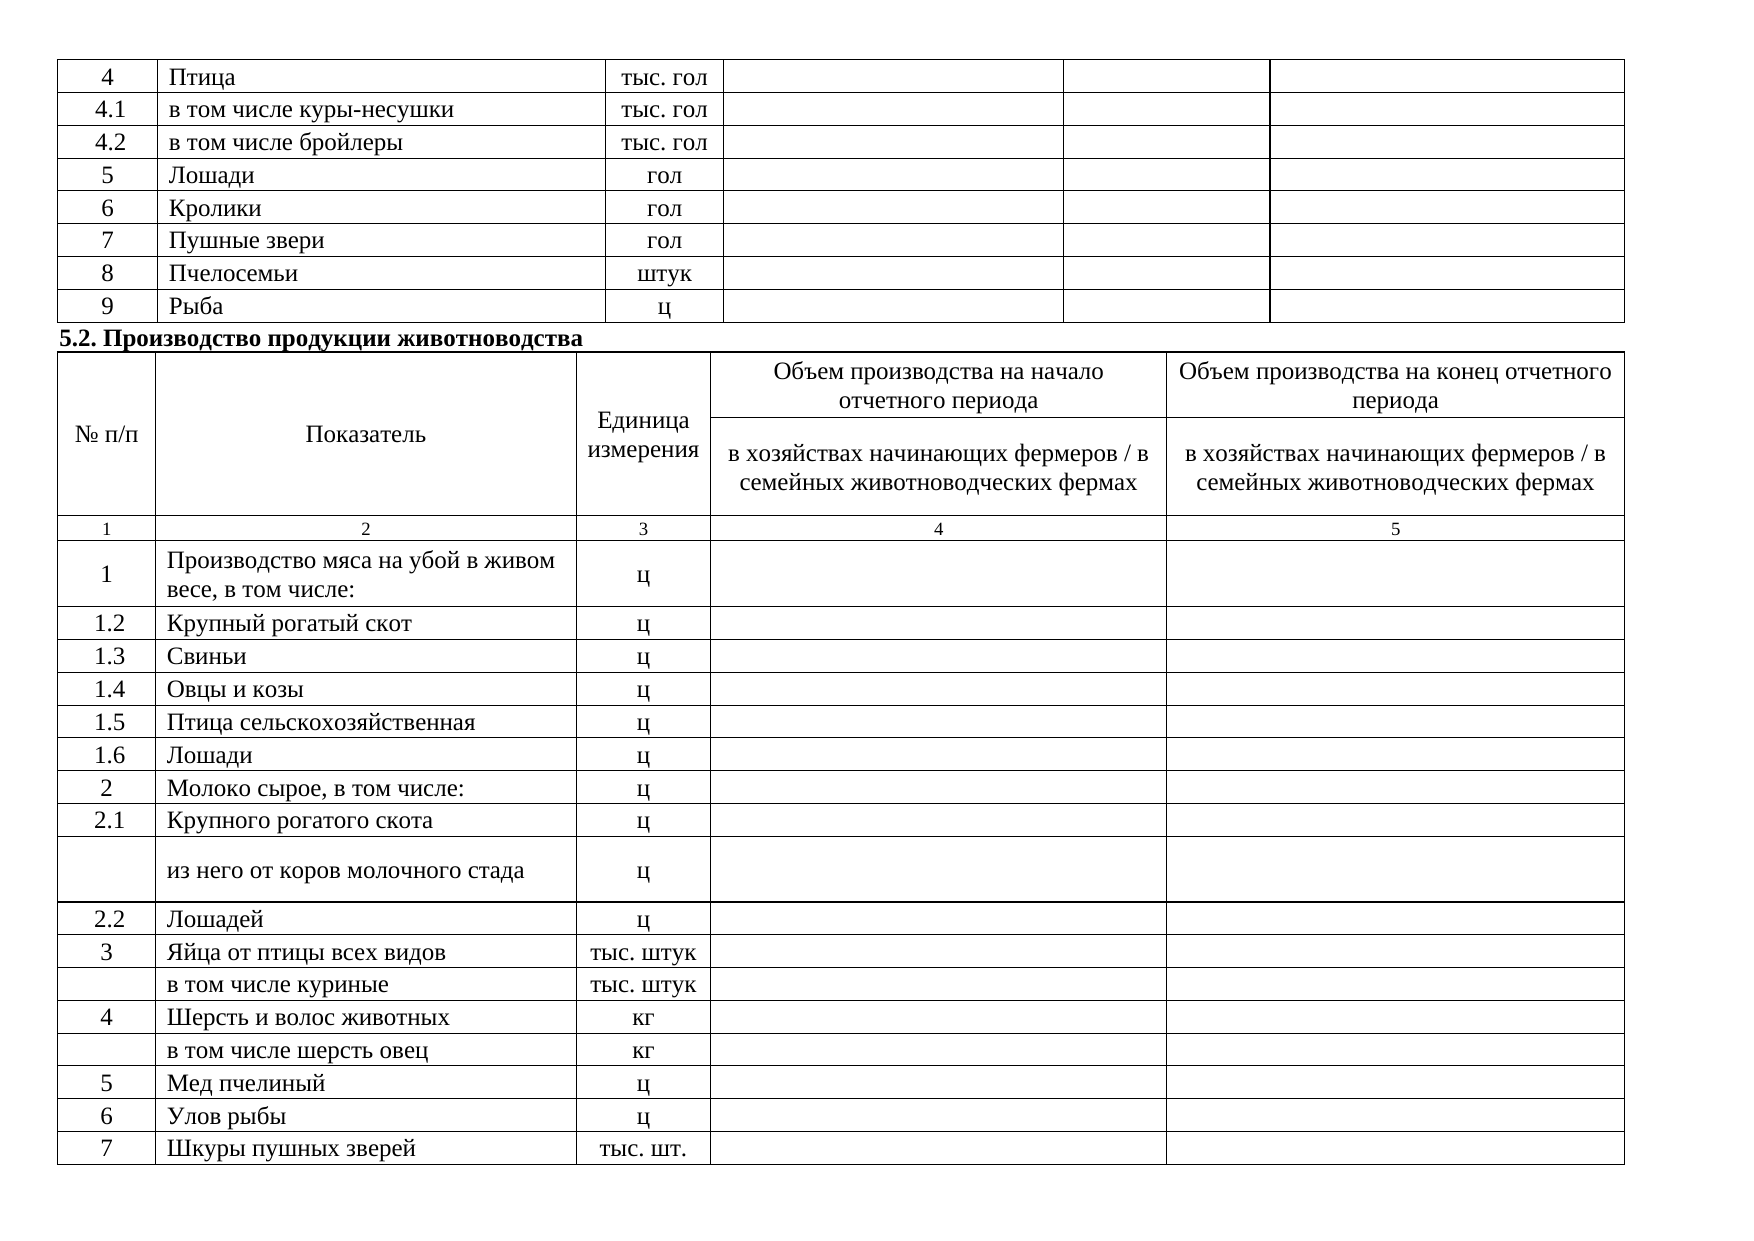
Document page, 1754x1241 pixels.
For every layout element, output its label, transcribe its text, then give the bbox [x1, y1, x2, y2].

table_cell 5 [58, 1066, 155, 1098]
table_cell ц [577, 804, 710, 836]
table_cell 7 [58, 224, 157, 256]
table_cell ц [577, 541, 710, 606]
table_cell [1271, 60, 1624, 92]
table_cell [1167, 1066, 1624, 1098]
table_cell 1 [58, 516, 155, 540]
table_cell гол [606, 191, 723, 223]
text 5.2. Производство продукции животноводства [59, 323, 1695, 351]
table_cell [1271, 159, 1624, 190]
table_cell ц [606, 290, 723, 322]
table_cell [1271, 93, 1624, 125]
table_cell [1271, 257, 1624, 289]
table_cell [1271, 191, 1624, 223]
table_cell [1167, 706, 1624, 737]
table_cell ц [577, 1099, 710, 1131]
table_cell [58, 968, 155, 1000]
table_cell Улов рыбы [156, 1099, 576, 1131]
table_header Показатель [156, 353, 576, 515]
table_cell 7 [58, 1132, 155, 1164]
table_cell [1167, 771, 1624, 803]
table_cell Лошади [158, 159, 605, 190]
table_cell [1167, 837, 1624, 901]
table_cell [711, 607, 1166, 639]
table_cell 1 [58, 541, 155, 606]
table_cell [711, 903, 1166, 934]
table_cell [724, 159, 1063, 190]
table_cell [724, 224, 1063, 256]
table_cell в том числе бройлеры [158, 126, 605, 157]
table_cell [1167, 804, 1624, 836]
table_cell [711, 1099, 1166, 1131]
table_cell [724, 60, 1063, 92]
table_cell [724, 93, 1063, 125]
table_cell гол [606, 159, 723, 190]
table_cell [711, 1034, 1166, 1065]
table_cell ц [577, 706, 710, 737]
table_cell ц [577, 771, 710, 803]
table_header Объем производства на начало отчетного периода [711, 353, 1166, 417]
table_cell Лошади [156, 738, 576, 770]
table_cell Мед пчелиный [156, 1066, 576, 1098]
table_cell [1064, 257, 1269, 289]
table_cell [724, 191, 1063, 223]
table_cell 6 [58, 191, 157, 223]
table_cell [1064, 60, 1269, 92]
table_cell 8 [58, 257, 157, 289]
table_cell ц [577, 738, 710, 770]
table_cell Производство мяса на убой в живом весе, в том числе: [156, 541, 576, 606]
table_cell тыс. гол [606, 93, 723, 125]
table_cell 1.2 [58, 607, 155, 639]
table_cell 1.5 [58, 706, 155, 737]
table_cell ц [577, 903, 710, 934]
table_cell тыс. гол [606, 60, 723, 92]
table_cell [711, 1066, 1166, 1098]
table_cell Молоко сырое, в том числе: [156, 771, 576, 803]
table_cell [1064, 224, 1269, 256]
table_cell [1167, 541, 1624, 606]
table_cell [711, 1132, 1166, 1164]
table_cell [1064, 93, 1269, 125]
table_cell штук [606, 257, 723, 289]
table_cell [1271, 290, 1624, 322]
table_cell [711, 738, 1166, 770]
table_cell [1167, 935, 1624, 967]
table_cell [1167, 1034, 1624, 1065]
table_cell 5 [58, 159, 157, 190]
table_cell [58, 1034, 155, 1065]
table_cell 4 [58, 60, 157, 92]
table_cell 4 [711, 516, 1166, 540]
table_cell [711, 673, 1166, 704]
table_cell 3 [58, 935, 155, 967]
table_cell [711, 804, 1166, 836]
table_cell гол [606, 224, 723, 256]
table_cell 1.3 [58, 640, 155, 672]
table_cell [58, 837, 155, 901]
table_cell из него от коров молочного стада [156, 837, 576, 901]
table_cell [711, 935, 1166, 967]
table_cell [1167, 607, 1624, 639]
table_cell в том числе шерсть овец [156, 1034, 576, 1065]
table_cell Птица [158, 60, 605, 92]
table_cell ц [577, 1066, 710, 1098]
table_cell 1.6 [58, 738, 155, 770]
table_cell [1167, 640, 1624, 672]
table_cell [1167, 1001, 1624, 1033]
table_cell [1167, 903, 1624, 934]
table_cell ц [577, 673, 710, 704]
table_cell Лошадей [156, 903, 576, 934]
table_cell 1.4 [58, 673, 155, 704]
table_cell [1064, 126, 1269, 157]
table_cell 2 [58, 771, 155, 803]
table_cell в том числе куры-несушки [158, 93, 605, 125]
table_cell 3 [577, 516, 710, 540]
table_cell [1064, 290, 1269, 322]
table_header Единица измерения [577, 353, 710, 515]
table_cell Птица сельскохозяйственная [156, 706, 576, 737]
table_cell [711, 1001, 1166, 1033]
table_header Объем производства на конец отчетного периода [1167, 353, 1624, 417]
table_cell в том числе куриные [156, 968, 576, 1000]
table_cell Пушные звери [158, 224, 605, 256]
table_cell 2 [156, 516, 576, 540]
table_cell [1271, 224, 1624, 256]
table_cell [1167, 968, 1624, 1000]
table_cell 2.1 [58, 804, 155, 836]
table_cell Овцы и козы [156, 673, 576, 704]
table_header № п/п [58, 353, 155, 515]
table_cell [1064, 159, 1269, 190]
table_cell Свиньи [156, 640, 576, 672]
table_cell [711, 541, 1166, 606]
table_cell тыс. гол [606, 126, 723, 157]
table_cell Шерсть и волос животных [156, 1001, 576, 1033]
table_cell Кролики [158, 191, 605, 223]
table_cell Шкуры пушных зверей [156, 1132, 576, 1164]
table_cell Рыба [158, 290, 605, 322]
table_cell в хозяйствах начинающих фермеров / в семейных животноводческих фермах [1167, 418, 1624, 515]
table_cell [1271, 126, 1624, 157]
table_cell 4 [58, 1001, 155, 1033]
table_cell [1167, 1099, 1624, 1131]
table_cell 5 [1167, 516, 1624, 540]
table_cell [711, 837, 1166, 901]
table_cell 4.2 [58, 126, 157, 157]
table_cell ц [577, 607, 710, 639]
table_cell Пчелосемьи [158, 257, 605, 289]
table_cell в хозяйствах начинающих фермеров / в семейных животноводческих фермах [711, 418, 1166, 515]
table_cell Крупного рогатого скота [156, 804, 576, 836]
table_cell ц [577, 837, 710, 901]
table_cell 9 [58, 290, 157, 322]
table_cell 2.2 [58, 903, 155, 934]
table_cell [711, 968, 1166, 1000]
table_cell Яйца от птицы всех видов [156, 935, 576, 967]
table_cell тыс. штук [577, 935, 710, 967]
table_cell [1167, 738, 1624, 770]
table_cell 6 [58, 1099, 155, 1131]
table_cell [724, 126, 1063, 157]
table_cell кг [577, 1001, 710, 1033]
table_cell [711, 706, 1166, 737]
table_cell [724, 257, 1063, 289]
table_cell Крупный рогатый скот [156, 607, 576, 639]
table_cell [1167, 673, 1624, 704]
table_cell тыс. шт. [577, 1132, 710, 1164]
table_cell [711, 640, 1166, 672]
table_cell [711, 771, 1166, 803]
table_cell [1167, 1132, 1624, 1164]
table_cell 4.1 [58, 93, 157, 125]
table_cell ц [577, 640, 710, 672]
table_cell тыс. штук [577, 968, 710, 1000]
table_cell [1064, 191, 1269, 223]
table_cell кг [577, 1034, 710, 1065]
table_cell [724, 290, 1063, 322]
